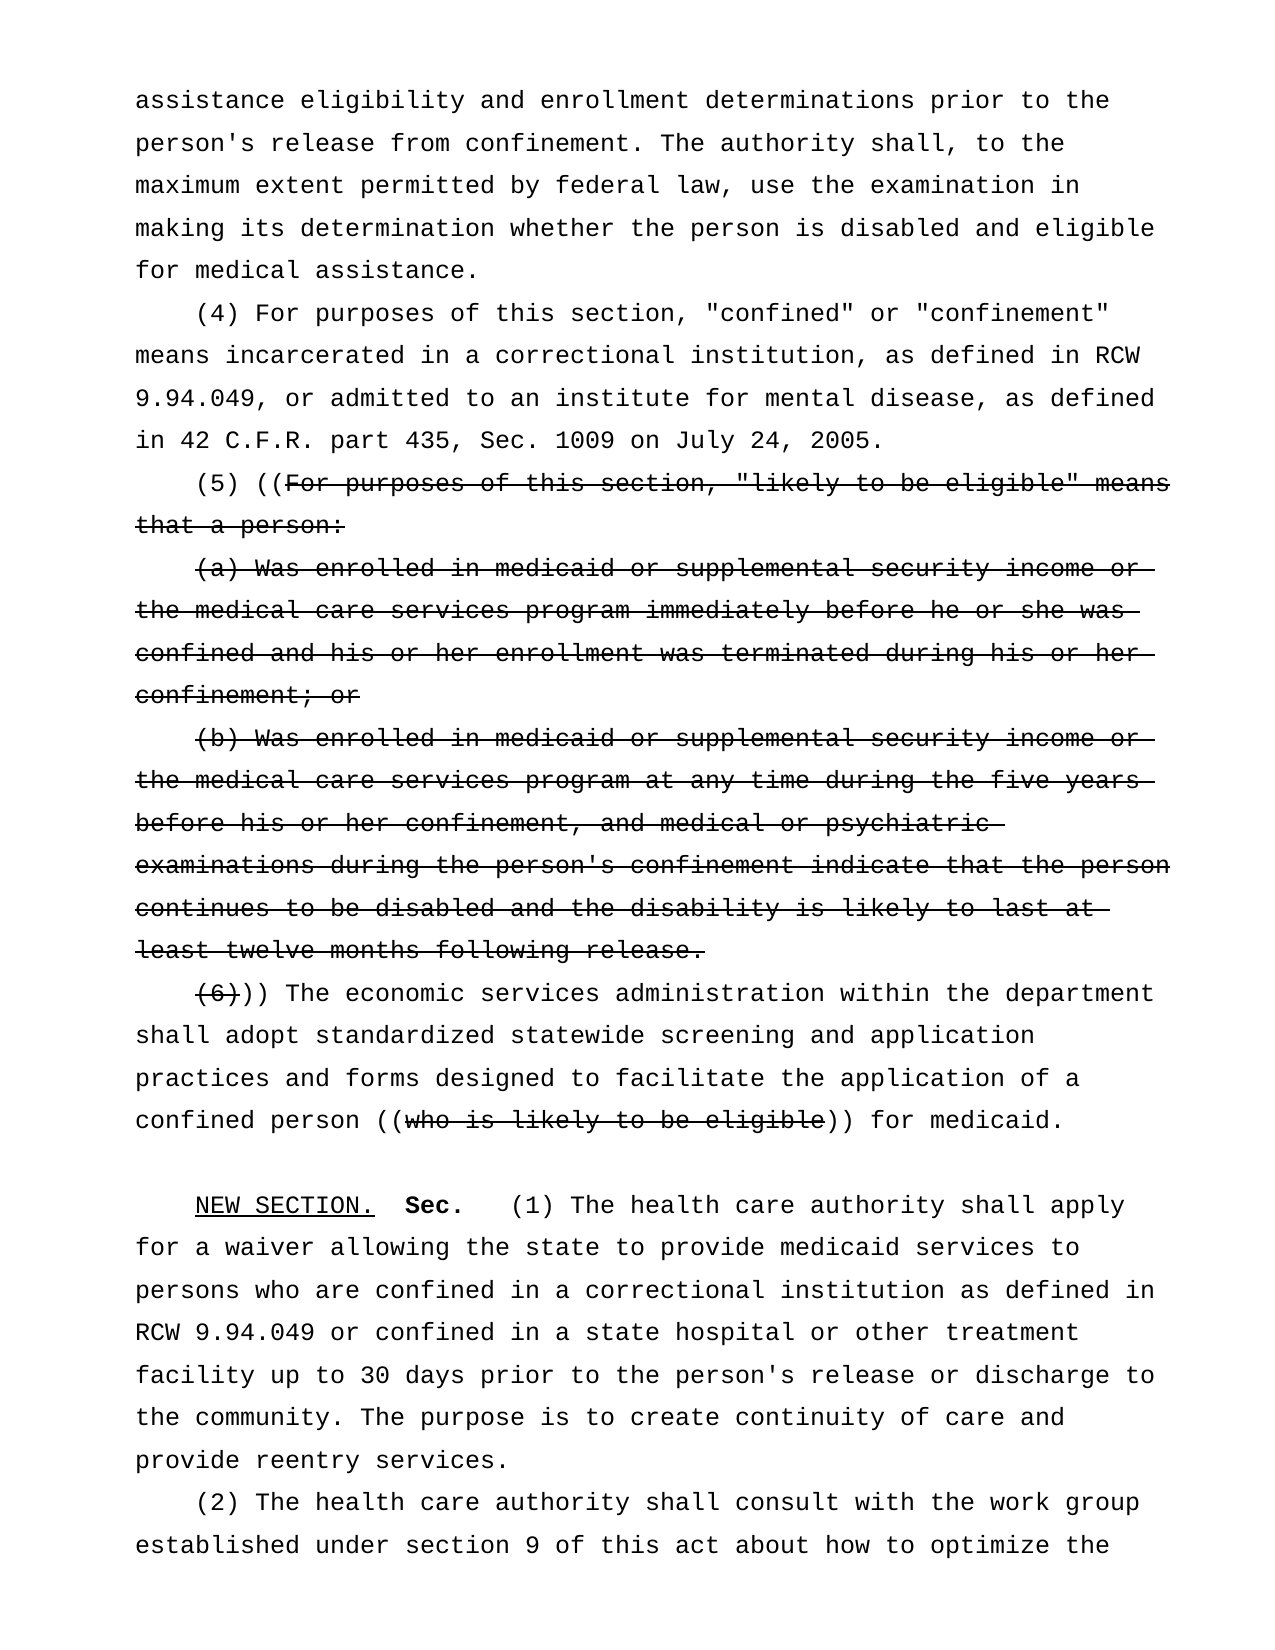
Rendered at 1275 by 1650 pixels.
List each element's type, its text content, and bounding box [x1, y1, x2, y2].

text (b) Was enrolled in medicaid or supplemental security income or the medical care services program at any time during the five years before his or her confinement, and medical or psychiatric examinations during the person's confinement indicate that the person continues to be disabled and the disability is likely to last at least twelve months following release. [135, 868, 1170, 967]
text (5) ((For purposes of this section, "likely to be eligible" means that a person: [135, 457, 1170, 542]
text (4) For purposes of this section, "confined" or "confinement" means incarcerated in a correctional institution, as defined in RCW 9.94.049, or admitted to an institute for mental disease, as defined in 42 C.F.R. part 435, Sec. 1009 on July 24, 2005. [135, 287, 1170, 457]
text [135, 75, 1170, 287]
text NEW SECTION. Sec. (1) The health care authority shall apply for a waiver allowing the state to provide medicaid services to persons who are confined in a correctional institution as defined in RCW 9.94.049 or confined in a state hospital or other treatment facility up to 30 days prior to the person's release or discharge to the community. The purpose is to create continuity of care and provide reentry services. [135, 1179, 1170, 1477]
text (6))) The economic services administration within the department shall adopt standardized statewide screening and application practices and forms designed to facilitate the application of a confined person ((who is likely to be eligible)) for medicaid. [135, 967, 1170, 1137]
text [135, 1477, 1170, 1562]
text (b) Was enrolled in medicaid or supplemental security income or the medical care services program at any time during the five years before his or her confinement, and medical or psychiatric examinations during the person's confinement indicate that the person continues to be disabled and the disability is likely to last at least twelve months following release. [135, 712, 1170, 866]
text (a) Was enrolled in medicaid or supplemental security income or the medical care services program immediately before he or she was confined and his or her enrollment was terminated during his or her confinement; or [135, 542, 1170, 712]
